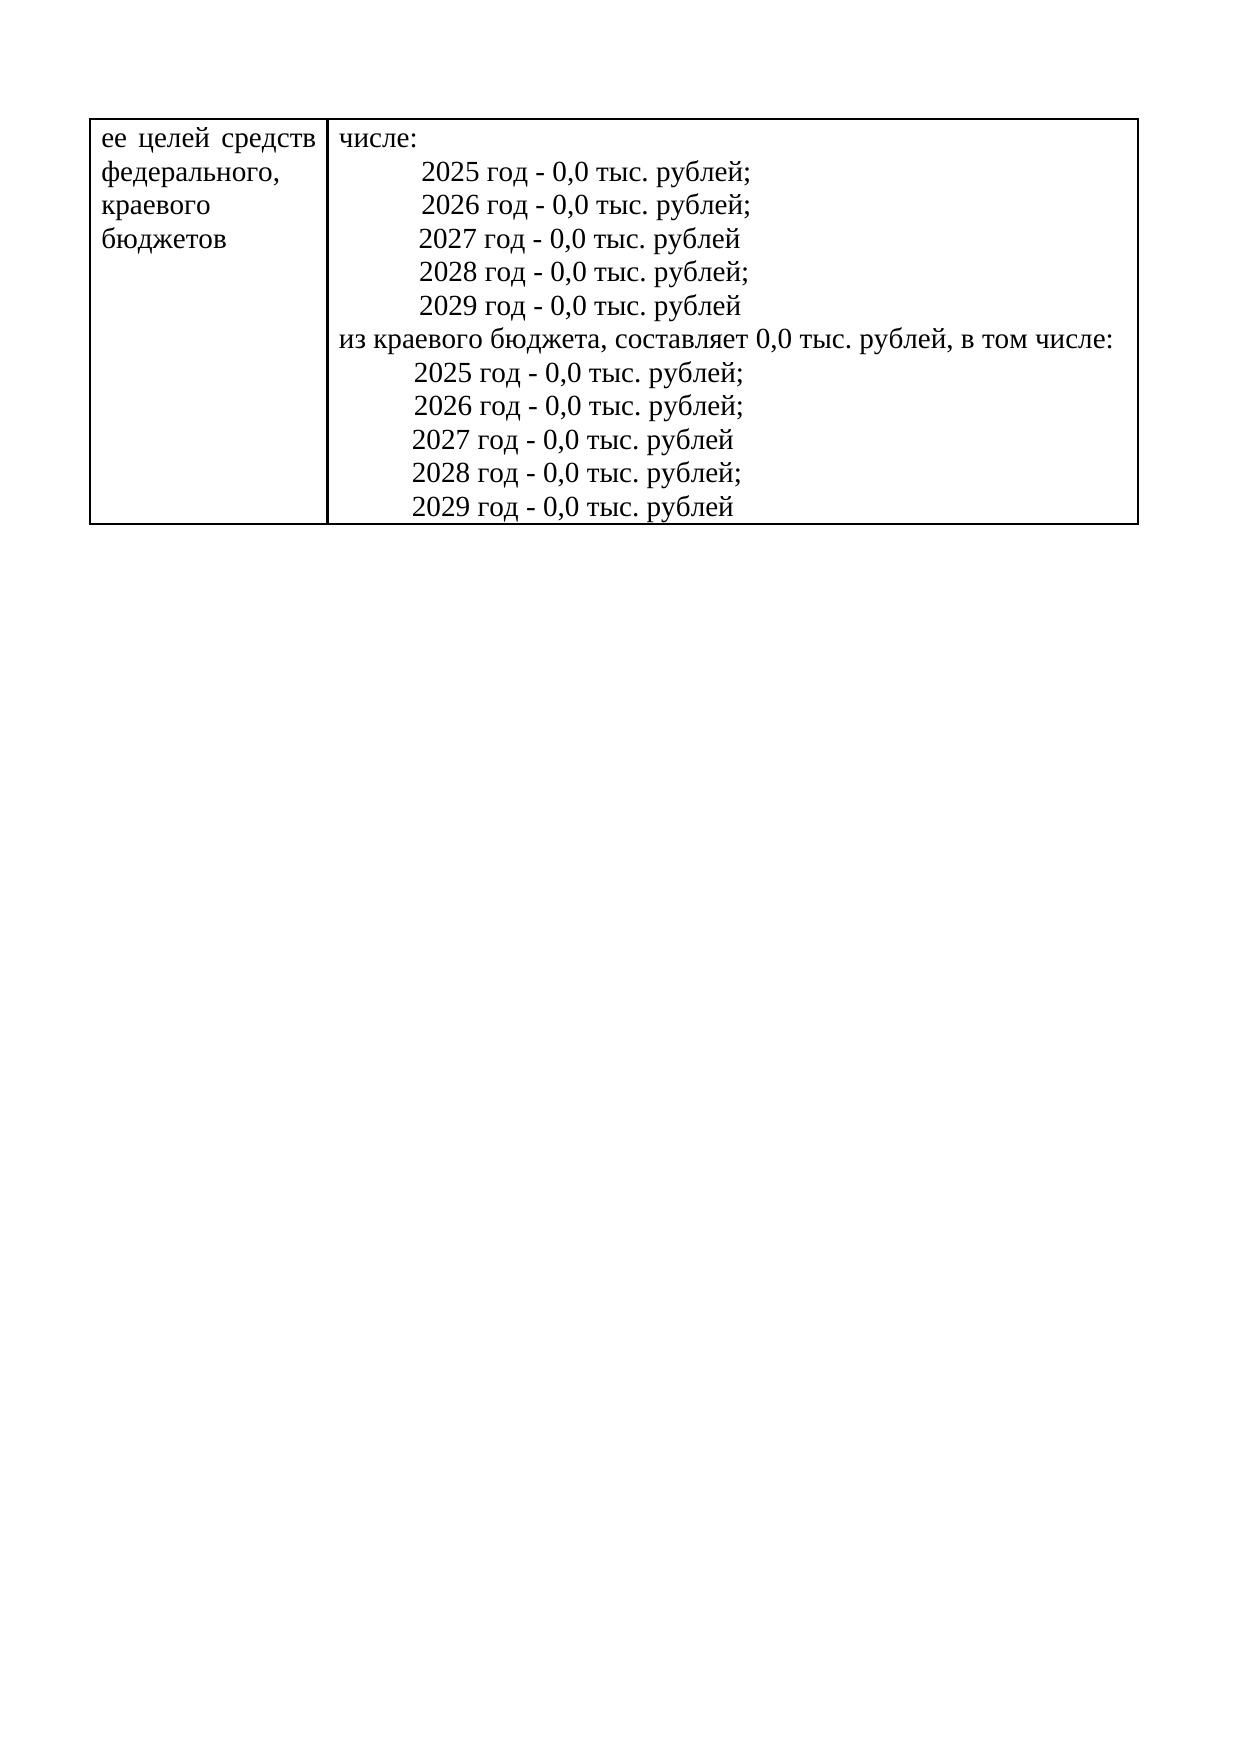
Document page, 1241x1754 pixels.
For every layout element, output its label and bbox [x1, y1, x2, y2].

table_cell [329, 120, 1137, 523]
table_cell [91, 120, 326, 523]
